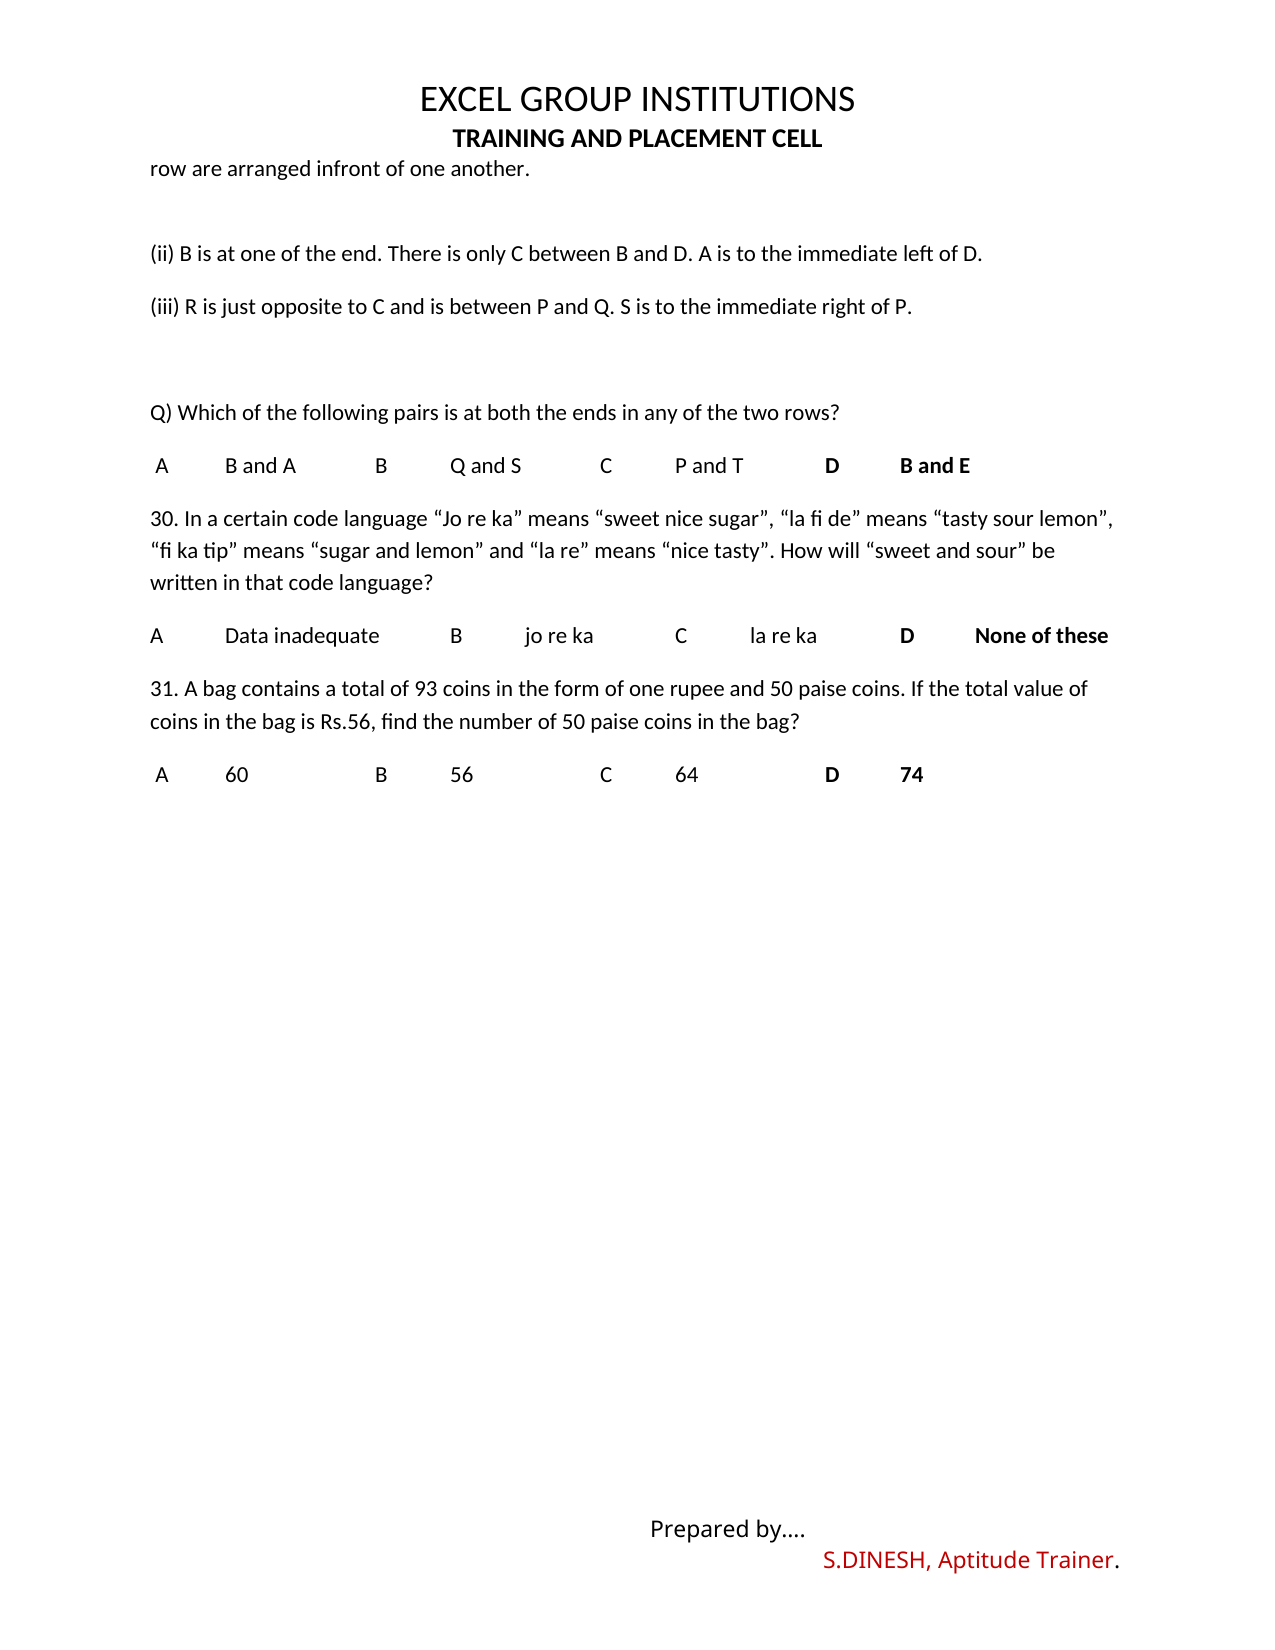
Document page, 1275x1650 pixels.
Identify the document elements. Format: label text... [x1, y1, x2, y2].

text 31. A bag contains a total of 93 coins in the form of one rupee and 50 paise coins. If the total value of coins in the bag is Rs.56, find the number of 50 paise coins in the bag? [150, 674, 1125, 735]
text (iii) R is just opposite to C and is between P and Q. S is to the immediate right of P. [150, 292, 1125, 320]
text Q) Which of the following pairs is at both the ends in any of the two rows? [150, 398, 1125, 426]
text A 60 B 56 C 64 D 74 [150, 760, 1125, 788]
text A Data inadequate B jo re ka C la re ka D None of these [150, 622, 1125, 649]
text 30. In a certain code language “Jo re ka” means “sweet nice sugar”, “la fi de” means “tasty sour lemon”, “fi ka tip” means “sugar and lemon” and “la re” means “nice tasty”. How will “sweet and sour” be written in that code language? [150, 504, 1125, 597]
text A B and A B Q and S C P and T D B and E [150, 451, 1125, 479]
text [150, 154, 1125, 214]
text (ii) B is at one of the end. There is only C between B and D. A is to the immediate left of D. [150, 239, 1125, 267]
